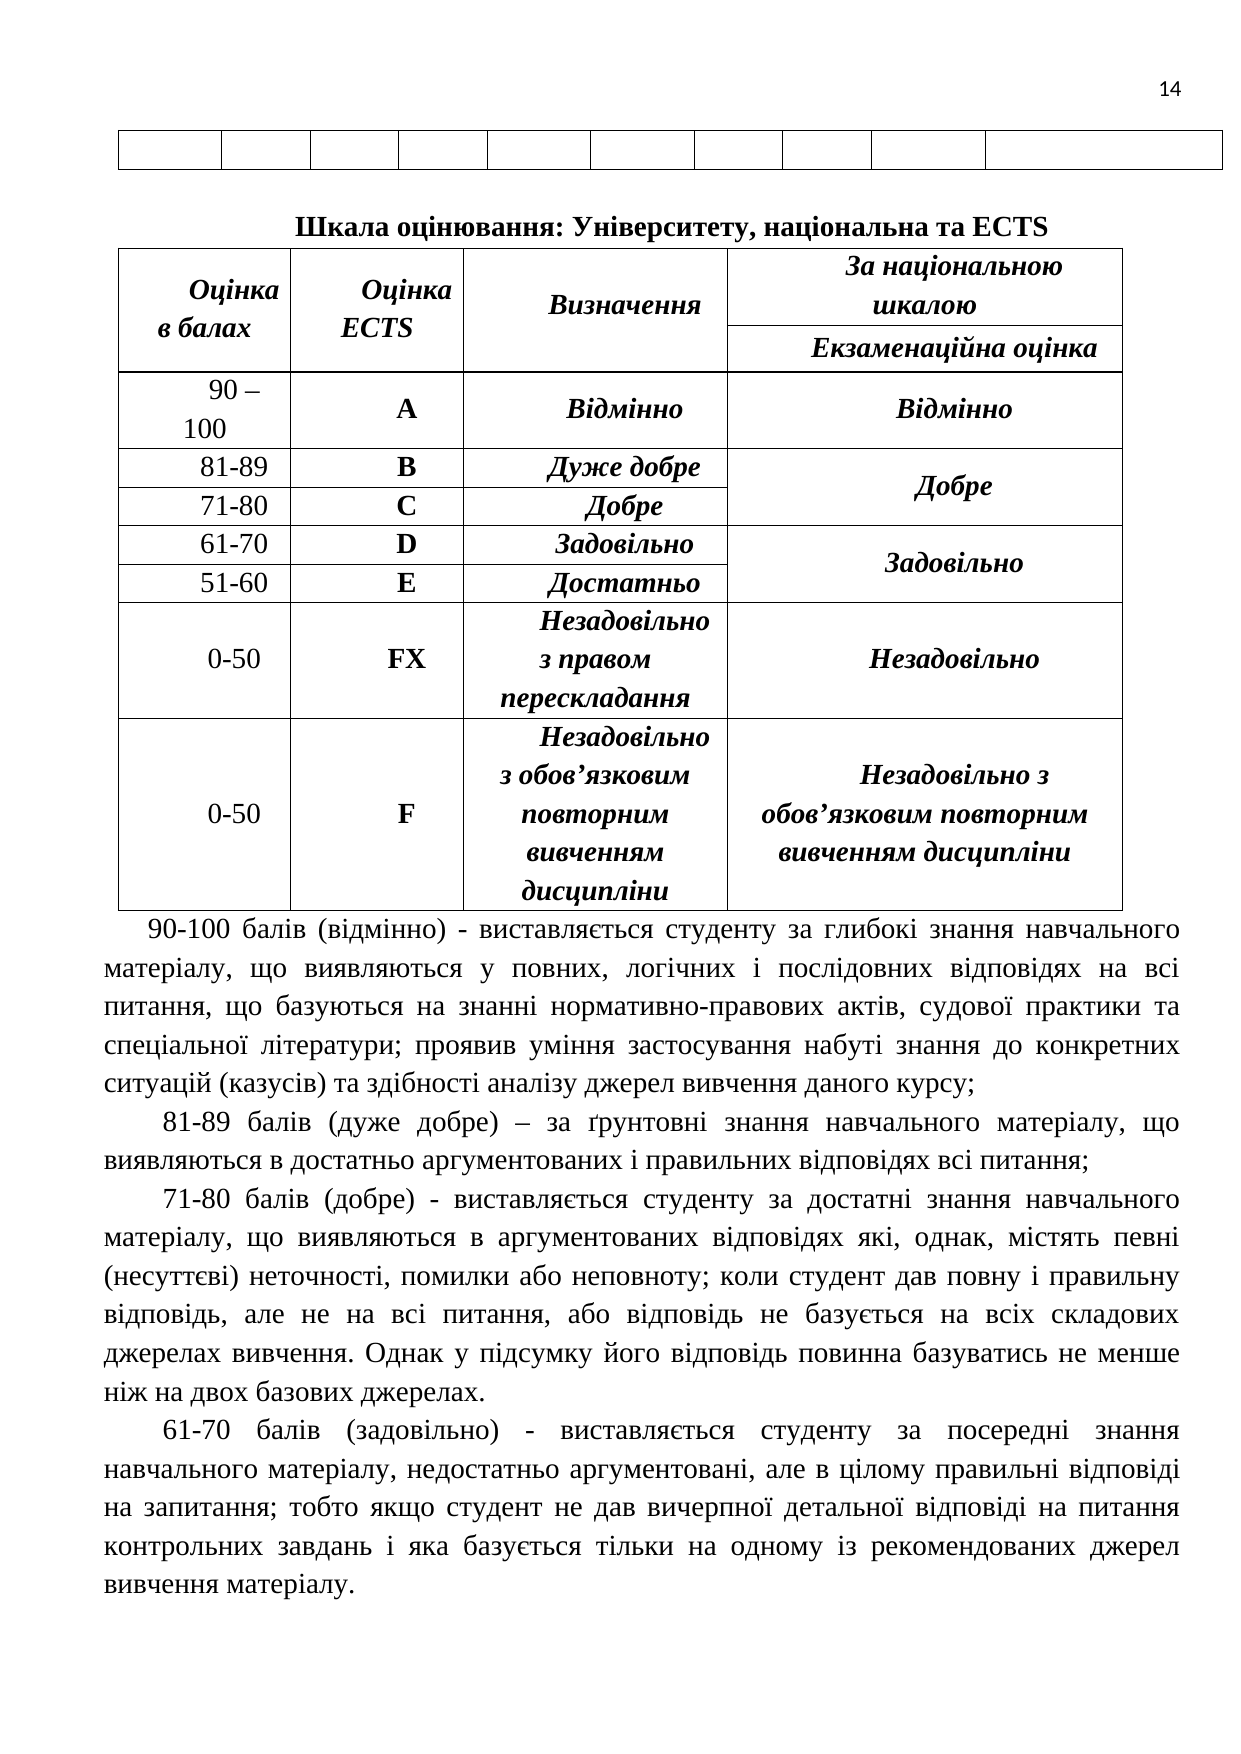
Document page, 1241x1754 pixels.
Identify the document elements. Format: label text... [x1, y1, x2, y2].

table_header Оцінка ECTS [291, 249, 463, 371]
table_cell Екзаменаційна оцінка [728, 326, 1122, 371]
table_cell Достатньо [464, 565, 727, 602]
text 81-89 балів (дуже добре) – за ґрунтовні знання навчального матеріалу, що виявляються в достатньо аргументованих і правильних відповідях всі питання; [103, 1104, 1181, 1176]
table_cell [119, 131, 221, 169]
table_cell 61-70 [119, 526, 290, 564]
table_cell Відмінно [728, 373, 1122, 448]
table_cell С [291, 488, 463, 525]
table_cell Задовільно [464, 526, 727, 564]
table_cell 90 – 100 [119, 373, 290, 448]
table_cell 0-50 [119, 603, 290, 718]
table_header Оцінка в балах [119, 249, 290, 371]
table_cell Незадовільно з обов’язковим повторним вивченням дисципліни [464, 719, 727, 910]
table_cell Добре [728, 449, 1122, 525]
table_cell [695, 131, 782, 169]
table_cell Добре [464, 488, 727, 525]
table_cell Незадовільно з правом перескладання [464, 603, 727, 718]
table_cell FX [291, 603, 463, 718]
table_cell [399, 131, 487, 169]
table_cell [591, 131, 694, 169]
table_cell [783, 131, 871, 169]
table_cell [488, 131, 590, 169]
table_cell 81-89 [119, 449, 290, 487]
table_cell Відмінно [464, 373, 727, 448]
table_cell Е [291, 565, 463, 602]
text 61-70 балів (задовільно) - виставляється студенту за посередні знання навчального матеріалу, недостатньо аргументовані, але в цілому правильні відповіді на запитання; тобто якщо студент не дав вичерпної детальної відповіді на питання контрольних завдань і яка базується тільки на одному із рекомендованих джерел вивчення матеріалу. [103, 1412, 1181, 1600]
table_cell 71-80 [119, 488, 290, 525]
table_cell Незадовільно з обов’язковим повторним вивченням дисципліни [728, 719, 1122, 910]
table_cell F [291, 719, 463, 910]
text 71-80 балів (добре) - виставляється студенту за достатні знання навчального матеріалу, що виявляються в аргументованих відповідях які, однак, містять певні (несуттєві) неточності, помилки або неповноту; коли студент дав повну і правильну відповідь, але не на всі питання, або відповідь не базується на всіх складових джерелах вивчення. Однак у підсумку його відповідь повинна базуватись не менше ніж на двох базових джерелах. [103, 1181, 1181, 1407]
table_header Визначення [464, 249, 727, 371]
table_cell [986, 131, 1222, 169]
text Шкала оцінювання: Університету, національна та ECTS [103, 209, 1181, 242]
table_cell [872, 131, 985, 169]
table_cell 0-50 [119, 719, 290, 910]
table_cell [311, 131, 398, 169]
text 90-100 балів (відмінно) - виставляється студенту за глибокі знання навчального матеріалу, що виявляються у повних, логічних і послідовних відповідях на всі питання, що базуються на знанні нормативно-правових актів, судової практики та спеціальної літератури; проявив уміння застосування набуті знання до конкретних ситуацій (казусів) та здібності аналізу джерел вивчення даного курсу; [103, 911, 1181, 1099]
table_cell Задовільно [728, 526, 1122, 602]
table_cell [222, 131, 310, 169]
table_cell D [291, 526, 463, 564]
table_cell 51-60 [119, 565, 290, 602]
table_cell А [291, 373, 463, 448]
table_header За національною шкалою [728, 249, 1122, 324]
table_cell Незадовільно [728, 603, 1122, 718]
table_cell В [291, 449, 463, 487]
table_cell Дуже добре [464, 449, 727, 487]
